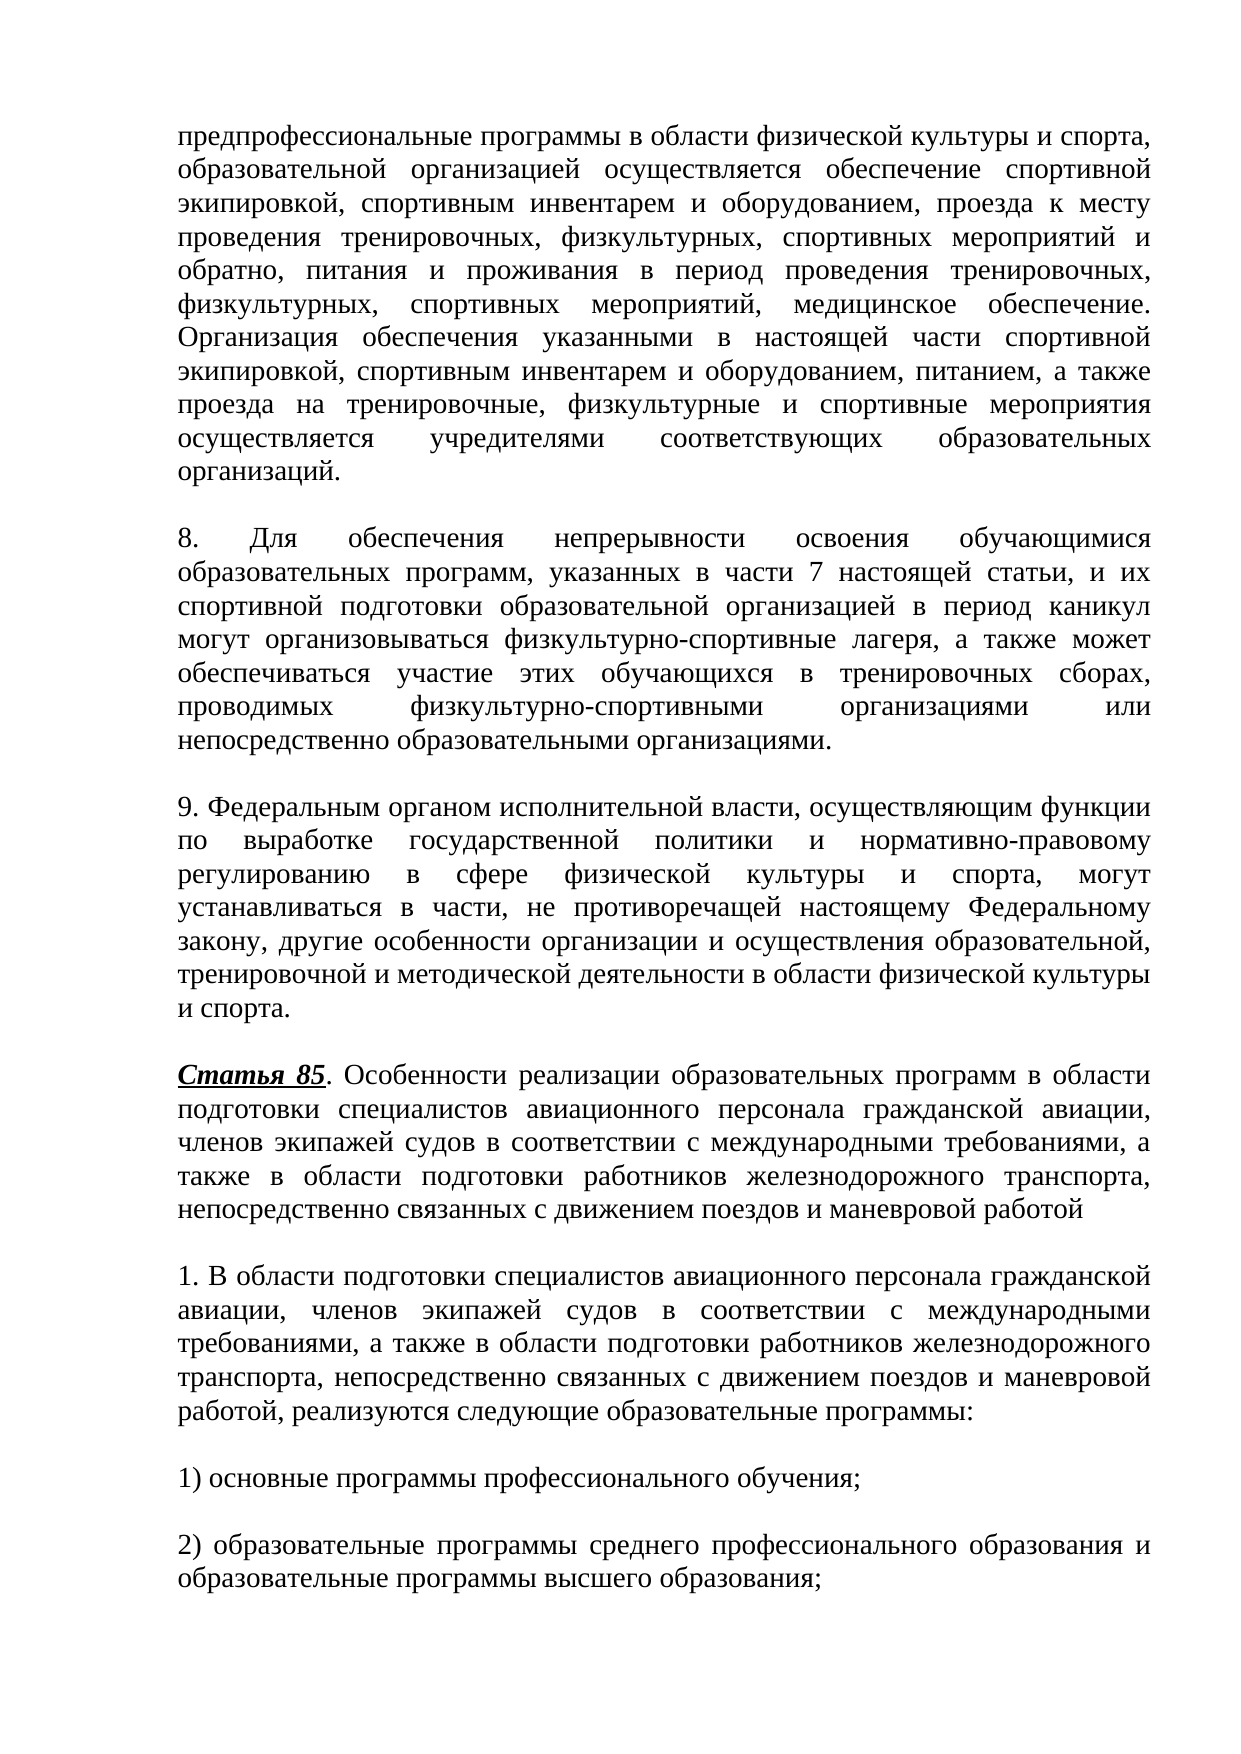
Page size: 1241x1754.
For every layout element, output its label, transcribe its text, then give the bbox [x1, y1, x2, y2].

text 8. Для обеспечения непрерывности освоения обучающимися образовательных программ, указанных в части 7 настоящей статьи, и их спортивной подготовки образовательной организацией в период каникул могут организовываться физкультурно-спортивные лагеря, а также может обеспечиваться участие этих обучающихся в тренировочных сборах, проводимых физкультурно-спортивными организациями или непосредственно образовательными организациями. [177, 521, 1152, 755]
text 2) образовательные программы среднего профессионального образования и образовательные программы высшего образования; [177, 1527, 1152, 1594]
text Статья 85. Особенности реализации образовательных программ в области подготовки специалистов авиационного персонала гражданской авиации, членов экипажей судов в соответствии с международными требованиями, а также в области подготовки работников железнодорожного транспорта, непосредственно связанных с движением поездов и маневровой работой [177, 1057, 1152, 1225]
text 1) основные программы профессионального обучения; [177, 1460, 1152, 1493]
text 9. Федеральным органом исполнительной власти, осуществляющим функции по выработке государственной политики и нормативно-правовому регулированию в сфере физической культуры и спорта, могут устанавливаться в части, не противоречащей настоящему Федеральному закону, другие особенности организации и осуществления образовательной, тренировочной и методической деятельности в области физической культуры и спорта. [177, 789, 1152, 1024]
text 1. В области подготовки специалистов авиационного персонала гражданской авиации, членов экипажей судов в соответствии с международными требованиями, а также в области подготовки работников железнодорожного транспорта, непосредственно связанных с движением поездов и маневровой работой, реализуются следующие образовательные программы: [177, 1258, 1152, 1426]
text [177, 118, 1152, 487]
